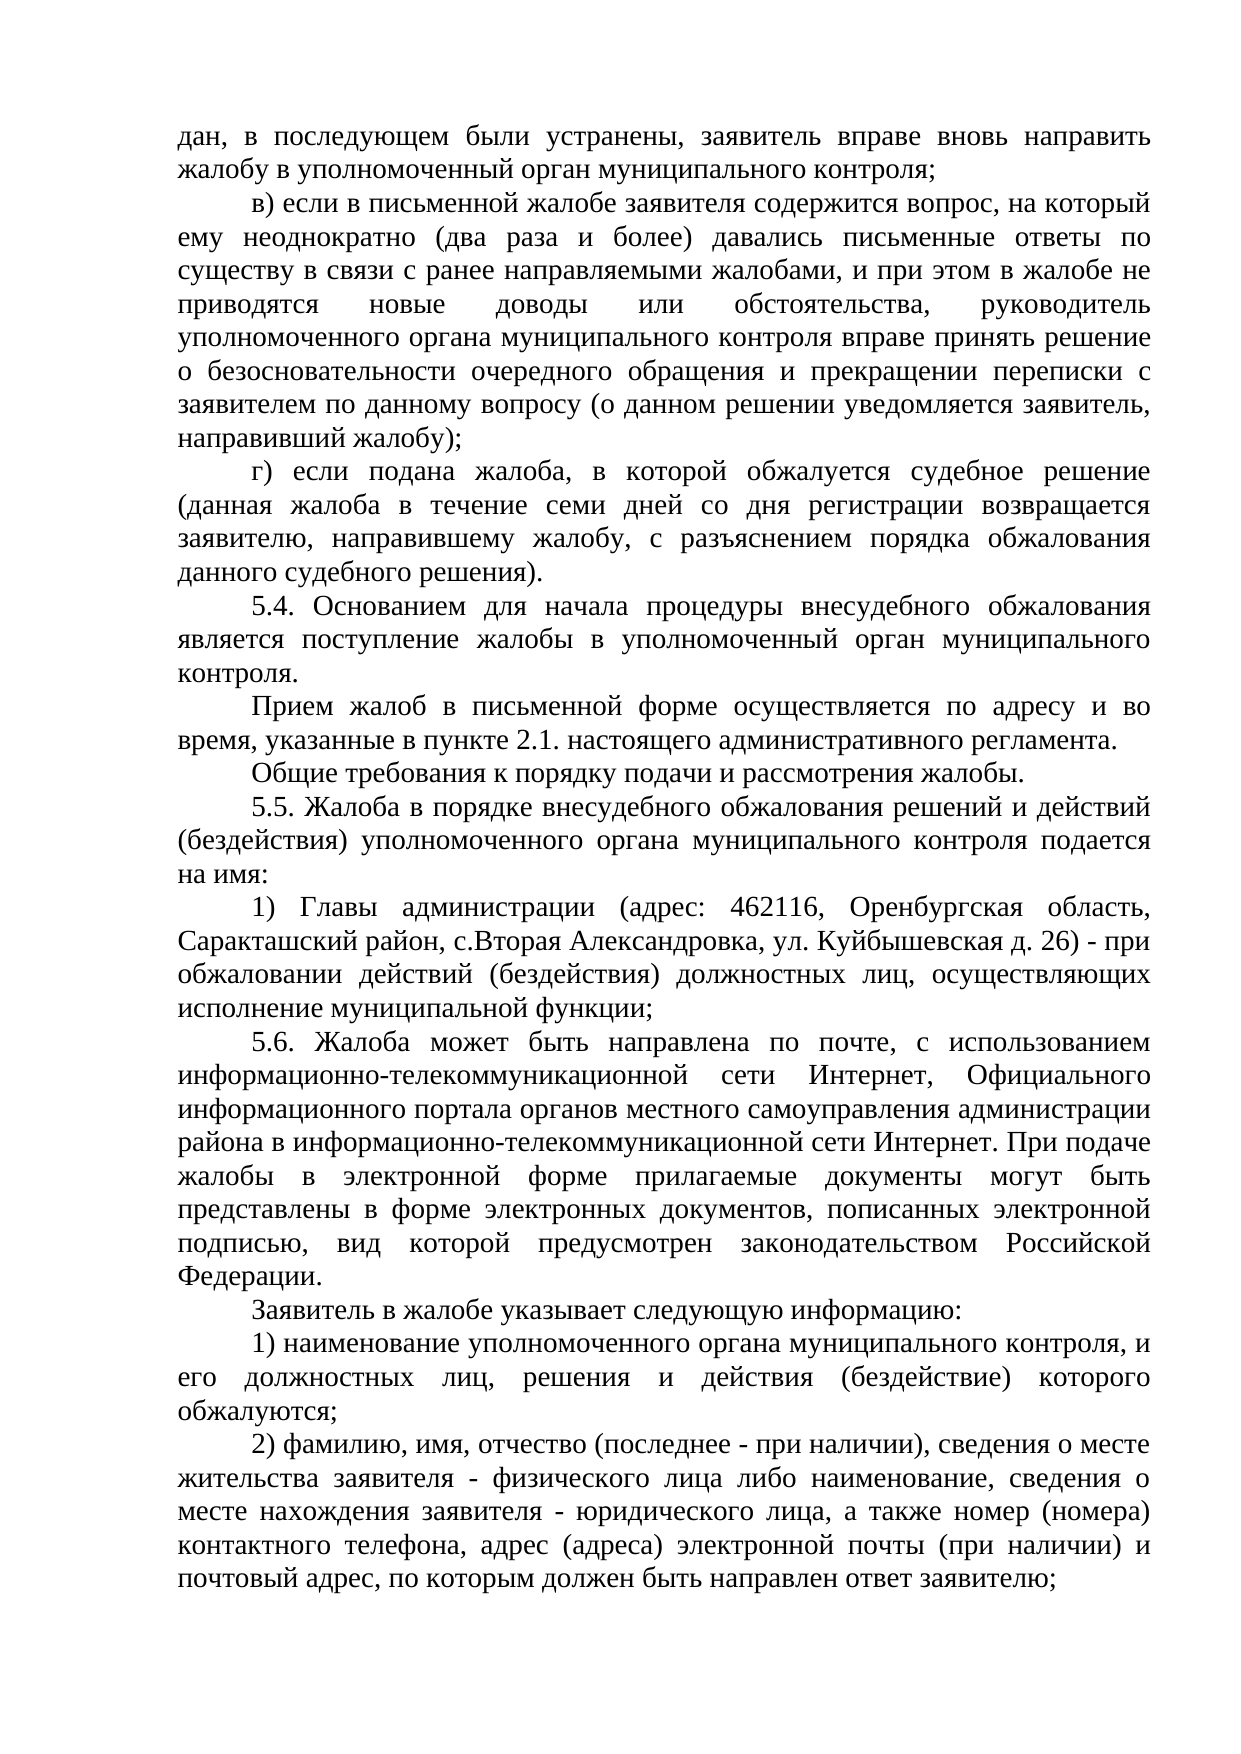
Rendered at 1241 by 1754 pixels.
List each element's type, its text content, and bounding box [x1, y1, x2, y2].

text в) если в письменной жалобе заявителя содержится вопрос, на который ему неоднократно (два раза и более) давались письменные ответы по существу в связи с ранее направляемыми жалобами, и при этом в жалобе не приводятся новые доводы или обстоятельства, руководитель уполномоченного органа муниципального контроля вправе принять решение о безосновательности очередного обращения и прекращении переписки с заявителем по данному вопросу (о данном решении уведомляется заявитель, направивший жалобу); [177, 185, 1152, 453]
text 1) наименование уполномоченного органа муниципального контроля, и его должностных лиц, решения и действия (бездействие) которого обжалуются; [177, 1326, 1152, 1426]
text Заявитель в жалобе указывает следующую информацию: [177, 1292, 1152, 1326]
text Прием жалоб в письменной форме осуществляется по адресу и во время, указанные в пункте 2.1. настоящего административного регламента. [177, 688, 1152, 755]
text Общие требования к порядку подачи и рассмотрения жалобы. [177, 755, 1152, 789]
text 1) Главы администрации (адрес: 462116, Оренбургская область, Саракташский район, с.Вторая Александровка, ул. Куйбышевская д. 26) - при обжаловании действий (бездействия) должностных лиц, осуществляющих исполнение муниципальной функции; [177, 889, 1152, 1024]
text 5.4. Основанием для начала процедуры внесудебного обжалования является поступление жалобы в уполномоченный орган муниципального контроля. [177, 588, 1152, 688]
text 2) фамилию, имя, отчество (последнее - при наличии), сведения о месте жительства заявителя - физического лица либо наименование, сведения о месте нахождения заявителя - юридического лица, а также номер (номера) контактного телефона, адрес (адреса) электронной почты (при наличии) и почтовый адрес, по которым должен быть направлен ответ заявителю; [177, 1426, 1152, 1594]
text 5.6. Жалоба может быть направлена по почте, с использованием информационно-телекоммуникационной сети Интернет, Официального информационного портала органов местного самоуправления администрации района в информационно-телекоммуникационной сети Интернет. При подаче жалобы в электронной форме прилагаемые документы могут быть представлены в форме электронных документов, пописанных электронной подписью, вид которой предусмотрен законодательством Российской Федерации. [177, 1024, 1152, 1292]
text 5.5. Жалоба в порядке внесудебного обжалования решений и действий (бездействия) уполномоченного органа муниципального контроля подается на имя: [177, 789, 1152, 889]
text г) если подана жалоба, в которой обжалуется судебное решение (данная жалоба в течение семи дней со дня регистрации возвращается заявителю, направившему жалобу, с разъяснением порядка обжалования данного судебного решения). [177, 453, 1152, 588]
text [177, 118, 1152, 185]
